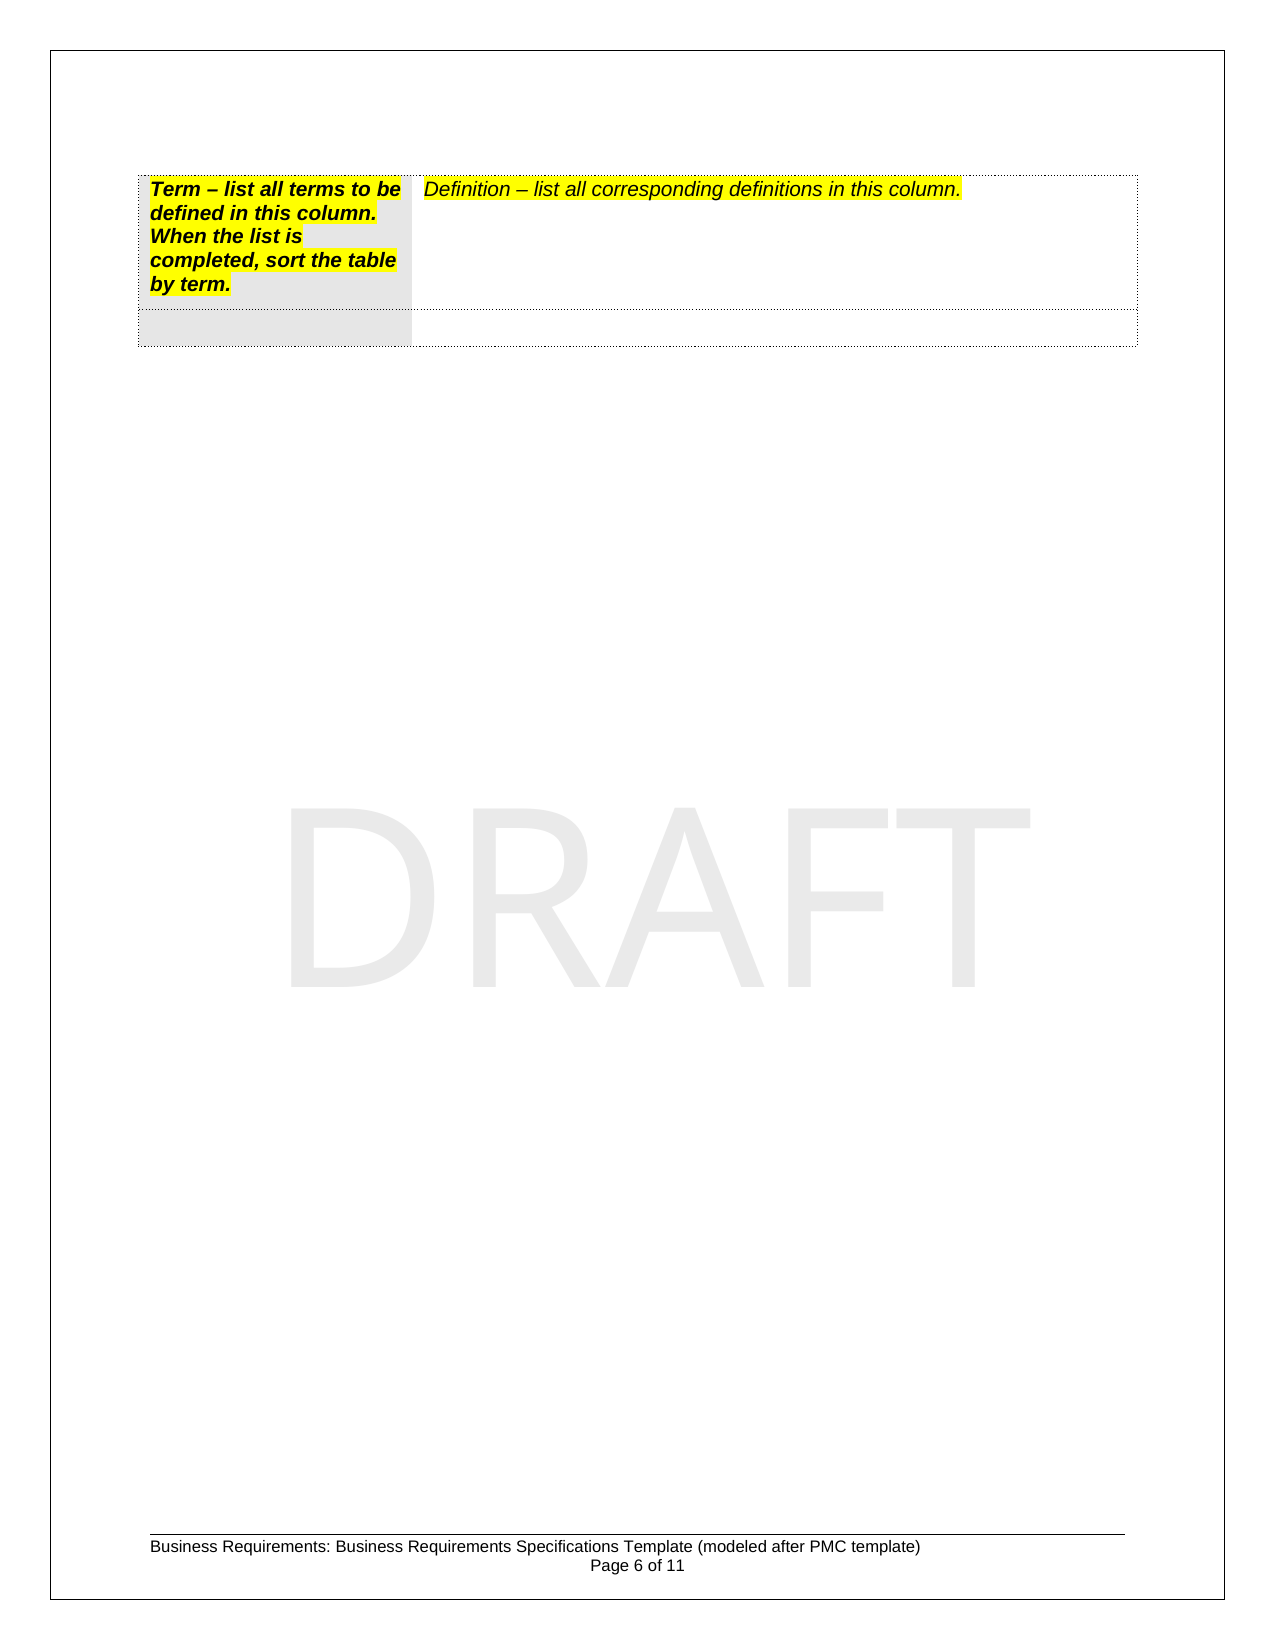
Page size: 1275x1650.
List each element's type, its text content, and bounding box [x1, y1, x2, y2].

table_header Term – list all terms to be defined in this column. When the list is completed, sort the table by term. [139, 175, 412, 309]
table_cell [139, 309, 412, 346]
table_cell [413, 309, 1137, 346]
table_header Definition – list all corresponding definitions in this column. [413, 175, 1137, 309]
